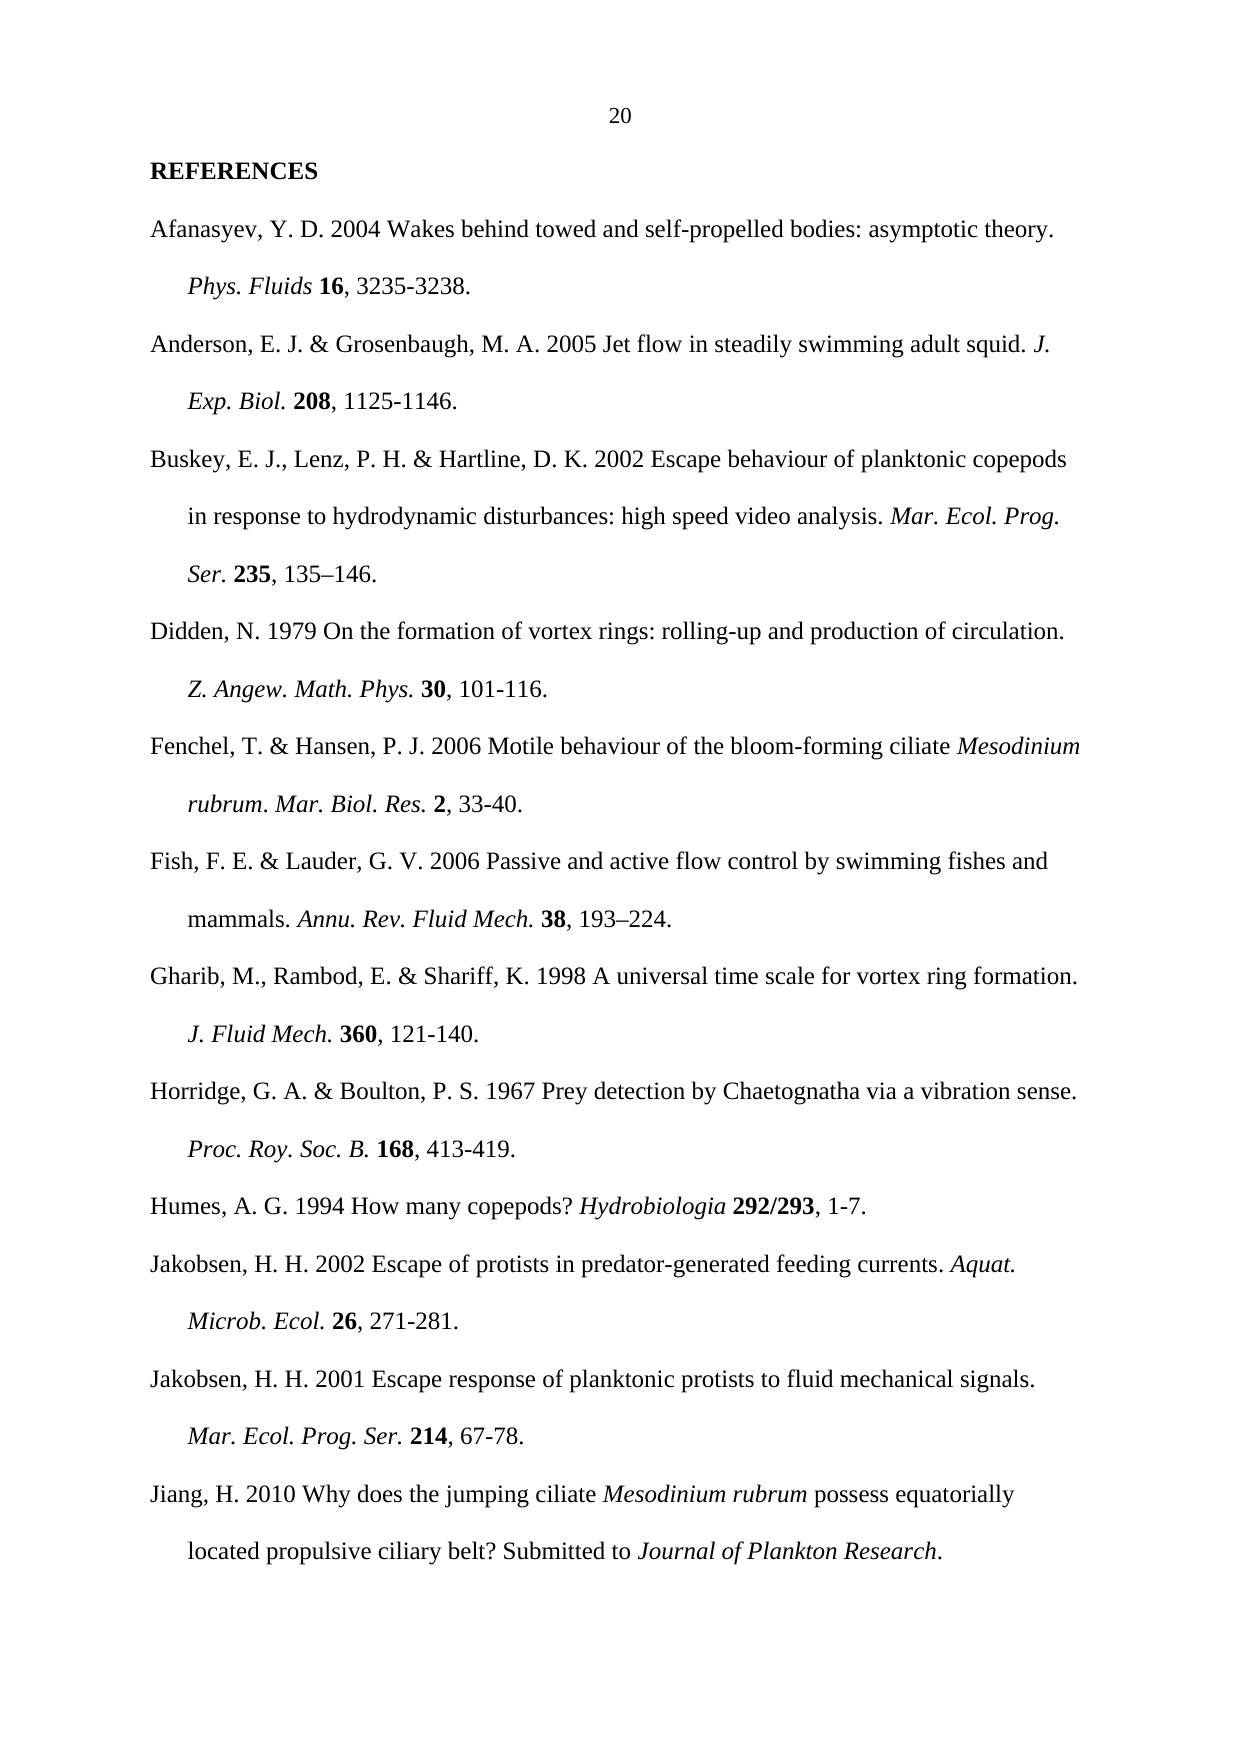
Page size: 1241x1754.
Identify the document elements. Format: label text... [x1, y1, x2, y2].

text Fish, F. E. & Lauder, G. V. 2006 Passive and active flow control by swimming fishes and mammals. Annu. Rev. Fluid Mech. 38, 193–224. [150, 846, 1090, 932]
text REFERENCES [150, 156, 1090, 185]
text Gharib, M., Rambod, E. & Shariff, K. 1998 A universal time scale for vortex ring formation. J. Fluid Mech. 360, 121-140. [150, 961, 1090, 1047]
text Didden, N. 1979 On the formation of vortex rings: rolling-up and production of circulation. Z. Angew. Math. Phys. 30, 101-116. [150, 616, 1090, 702]
text Buskey, E. J., Lenz, P. H. & Hartline, D. K. 2002 Escape behaviour of planktonic copepods in response to hydrodynamic disturbances: high speed video analysis. Mar. Ecol. Prog. Ser. 235, 135–146. [150, 444, 1090, 587]
text Jakobsen, H. H. 2001 Escape response of planktonic protists to fluid mechanical signals. Mar. Ecol. Prog. Ser. 214, 67-78. [150, 1364, 1090, 1450]
text Jakobsen, H. H. 2002 Escape of protists in predator-generated feeding currents. Aquat. Microb. Ecol. 26, 271-281. [150, 1249, 1090, 1335]
text Fenchel, T. & Hansen, P. J. 2006 Motile behaviour of the bloom-forming ciliate Mesodinium rubrum. Mar. Biol. Res. 2, 33-40. [150, 731, 1090, 817]
text Jiang, H. 2010 Why does the jumping ciliate Mesodinium rubrum possess equatorially located propulsive ciliary belt? Submitted to Journal of Plankton Research. [150, 1479, 1090, 1565]
text Afanasyev, Y. D. 2004 Wakes behind towed and self-propelled bodies: asymptotic theory. Phys. Fluids 16, 3235-3238. [150, 214, 1090, 300]
text Humes, A. G. 1994 How many copepods? Hydrobiologia 292/293, 1-7. [150, 1191, 1090, 1220]
text Horridge, G. A. & Boulton, P. S. 1967 Prey detection by Chaetognatha via a vibration sense. Proc. Roy. Soc. B. 168, 413-419. [150, 1076, 1090, 1162]
text Anderson, E. J. & Grosenbaugh, M. A. 2005 Jet flow in steadily swimming adult squid. J. Exp. Biol. 208, 1125-1146. [150, 329, 1090, 415]
